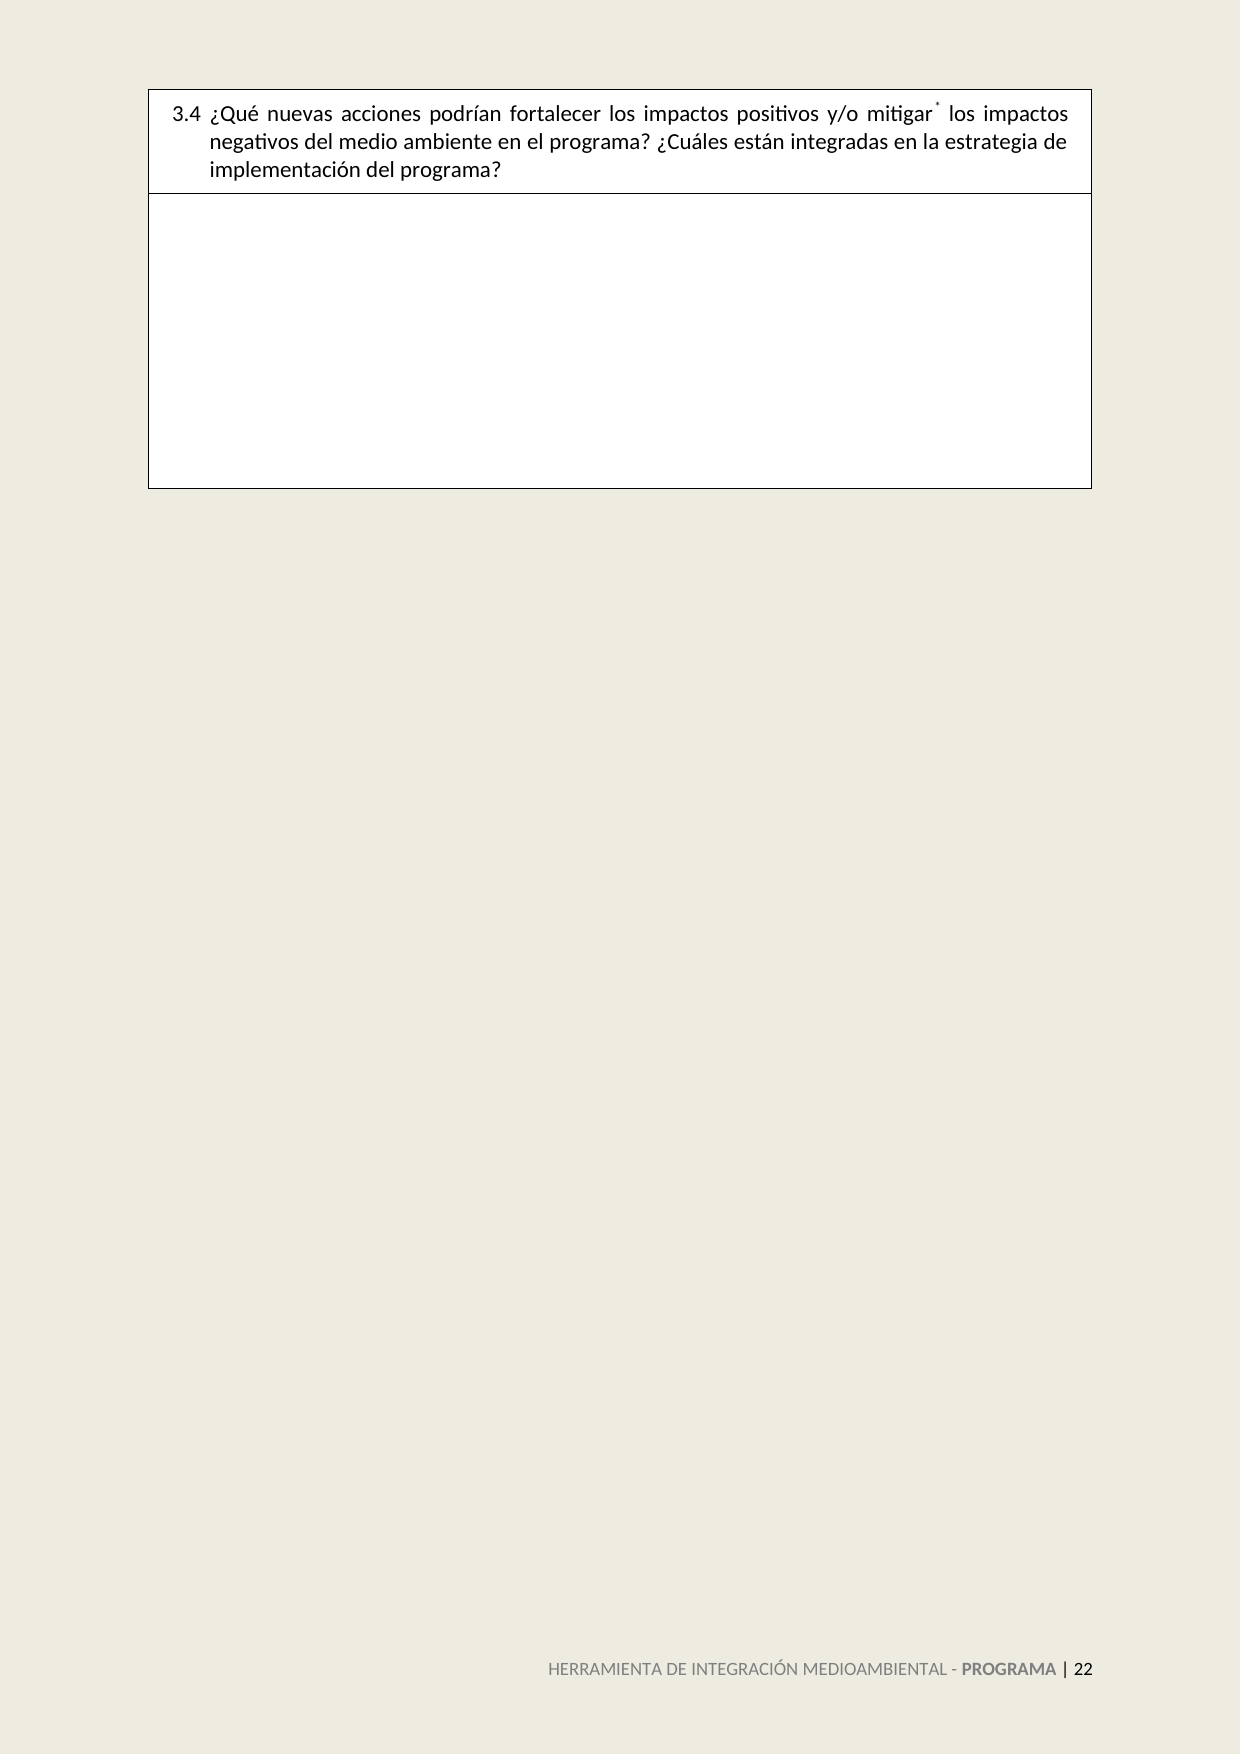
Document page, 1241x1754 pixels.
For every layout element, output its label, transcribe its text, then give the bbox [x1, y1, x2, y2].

table_cell [149, 194, 1091, 488]
table_header ¿Qué nuevas acciones podrían fortalecer los impactos positivos y/o mitigar* los impactos negativos del medio ambiente en el programa? ¿Cuáles están integradas en la estrategia de implementación del programa? [149, 90, 1091, 193]
